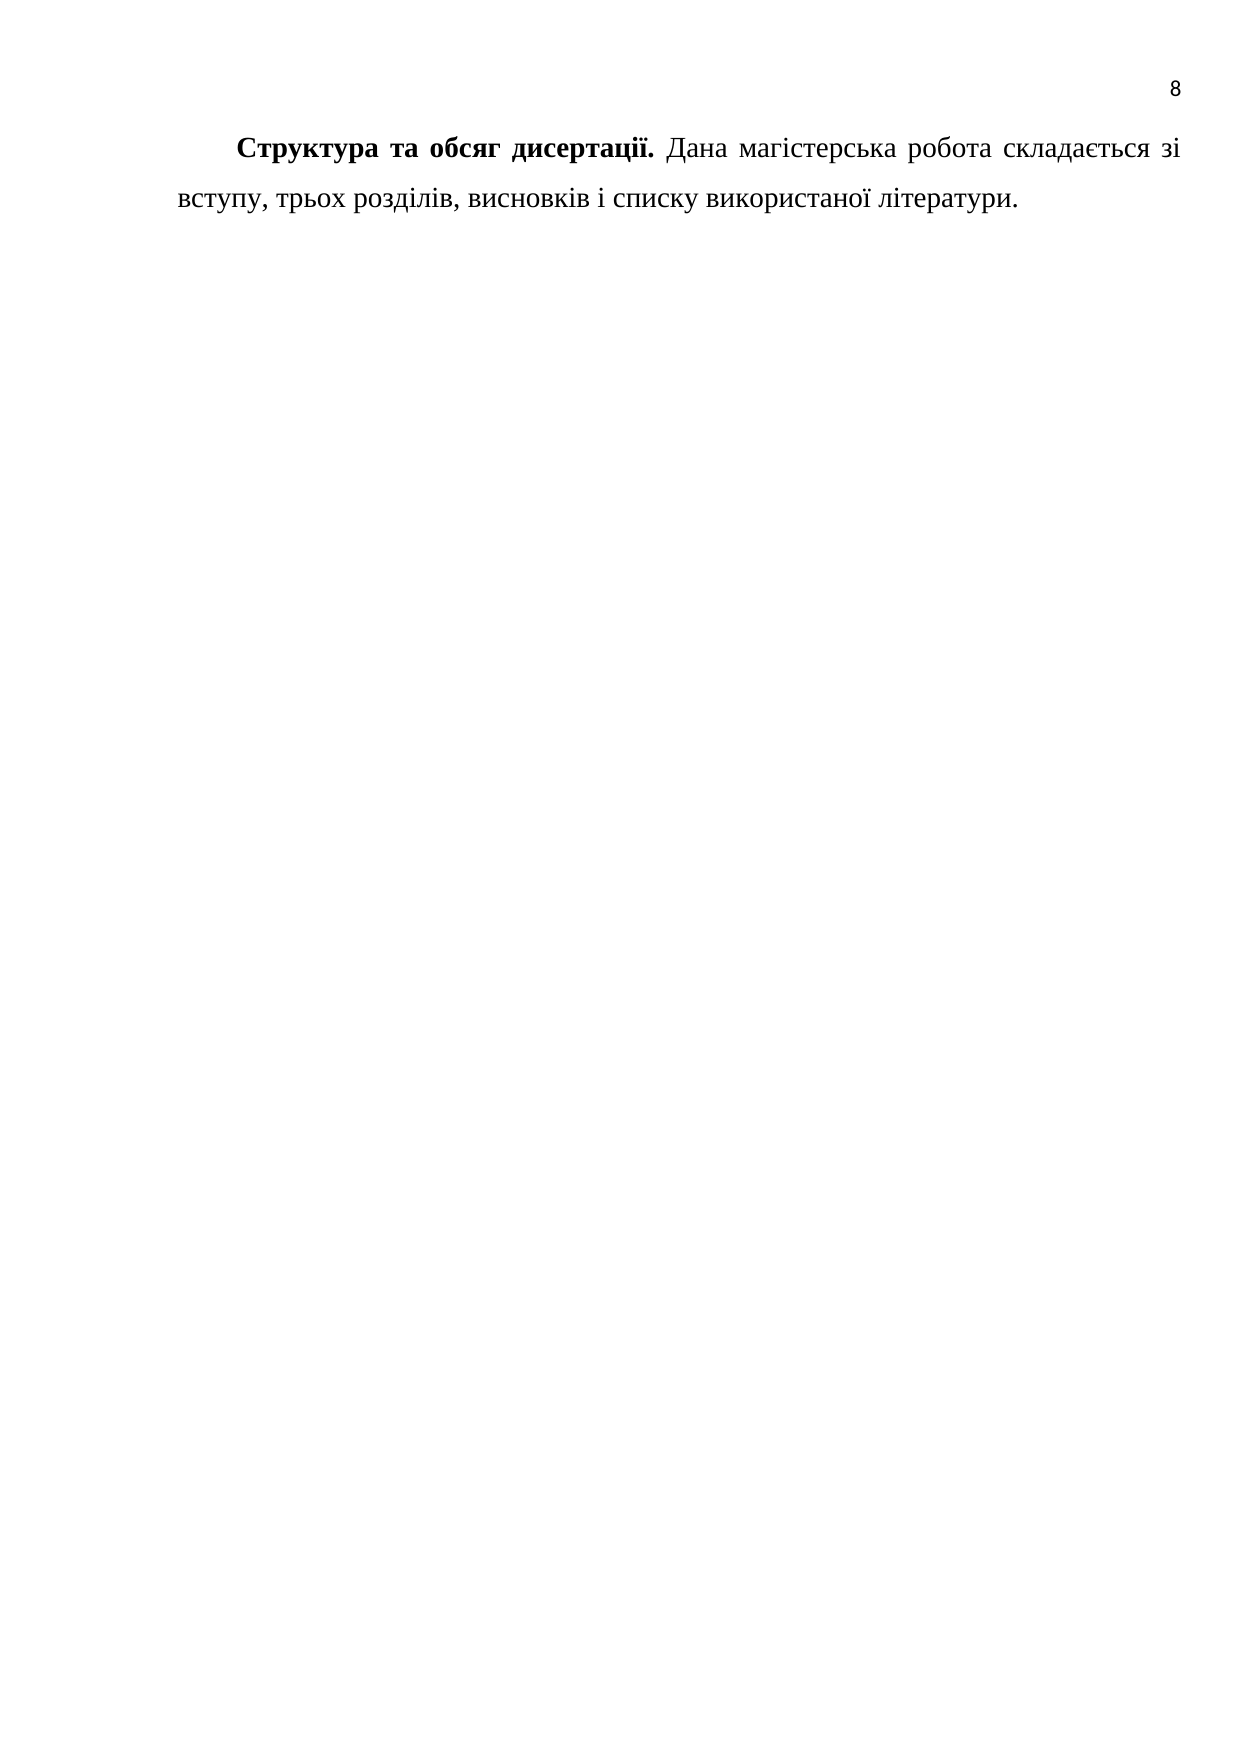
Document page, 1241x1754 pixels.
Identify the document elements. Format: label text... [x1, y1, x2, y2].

text Структура та обсяг дисертації. Дана магістерська робота складається зі вступу, трьох розділів, висновків і списку використаної літератури. [177, 130, 1181, 214]
